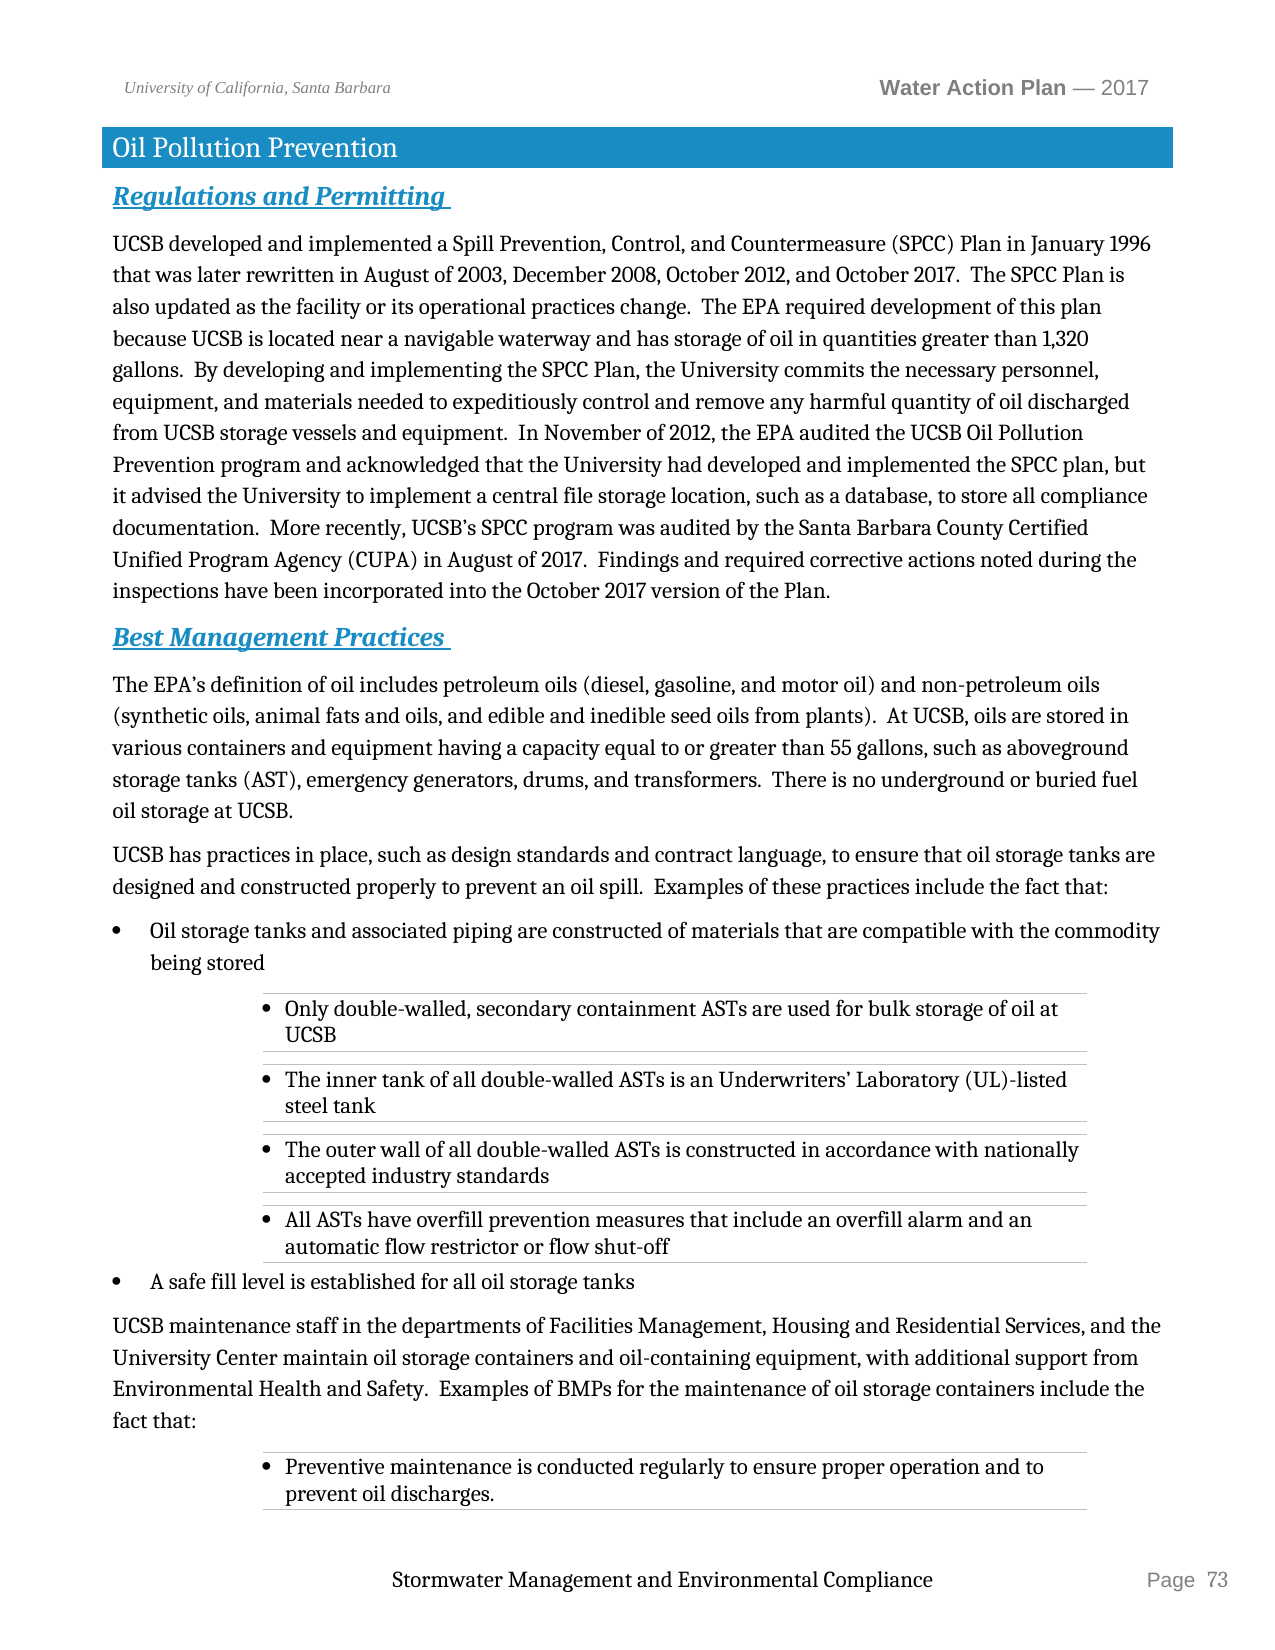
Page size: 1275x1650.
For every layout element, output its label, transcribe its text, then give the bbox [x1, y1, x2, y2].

list All ASTs have overfill prevention measures that include an overfill alarm and an automatic flow restrictor or flow shut-off [262, 1206, 1087, 1262]
list The inner tank of all double-walled ASTs is an Underwriters’ Laboratory (UL)-listed steel tank [262, 1065, 1087, 1122]
list Preventive maintenance is conducted regularly to ensure proper operation and to prevent oil discharges. [262, 1453, 1087, 1509]
text The EPA’s definition of oil includes petroleum oils (diesel, gasoline, and motor oil) and non-petroleum oils (synthetic oils, animal fats and oils, and edible and inedible seed oils from plants). At UCSB, oils are stored in various containers and equipment having a capacity equal to or greater than 55 gallons, such as aboveground storage tanks (AST), emergency generators, drums, and transformers. There is no underground or buried fuel oil storage at UCSB. [112, 672, 1162, 824]
list Only double-walled, secondary containment ASTs are used for bulk storage of oil at UCSB [262, 994, 1087, 1051]
subtitle Best Management Practices [112, 622, 1162, 653]
text UCSB maintenance staff in the departments of Facilities Management, Housing and Residential Services, and the University Center maintain oil storage containers and oil-containing equipment, with additional support from Environmental Health and Safety. Examples of BMPs for the maintenance of oil storage containers include the fact that: [112, 1313, 1162, 1434]
list The outer wall of all double-walled ASTs is constructed in accordance with nationally accepted industry standards [262, 1135, 1087, 1192]
text UCSB has practices in place, such as design standards and contract language, to ensure that oil storage tanks are designed and constructed properly to prevent an oil spill. Examples of these practices include the fact that: [112, 842, 1162, 900]
subtitle Oil Pollution Prevention [104, 129, 1171, 166]
list A safe fill level is established for all oil storage tanks [112, 1269, 1162, 1295]
text UCSB developed and implemented a Spill Prevention, Control, and Countermeasure (SPCC) Plan in January 1996 that was later rewritten in August of 2003, December 2008, October 2012, and October 2017. The SPCC Plan is also updated as the facility or its operational practices change. The EPA required development of this plan because UCSB is located near a navigable waterway and has storage of oil in quantities greater than 1,320 gallons. By developing and implementing the SPCC Plan, the University commits the necessary personnel, equipment, and materials needed to expeditiously control and remove any harmful quantity of oil discharged from UCSB storage vessels and equipment. In November of 2012, the EPA audited the UCSB Oil Pollution Prevention program and acknowledged that the University had developed and implemented the SPCC plan, but it advised the University to implement a central file storage location, such as a database, to store all compliance documentation. More recently, UCSB’s SPCC program was audited by the Santa Barbara County Certified Unified Program Agency (CUPA) in August of 2017. Findings and required corrective actions noted during the inspections have been incorporated into the October 2017 version of the Plan. [112, 231, 1162, 604]
list Oil storage tanks and associated piping are constructed of materials that are compatible with the commodity being stored [112, 918, 1162, 976]
subtitle Regulations and Permitting [112, 181, 1162, 212]
